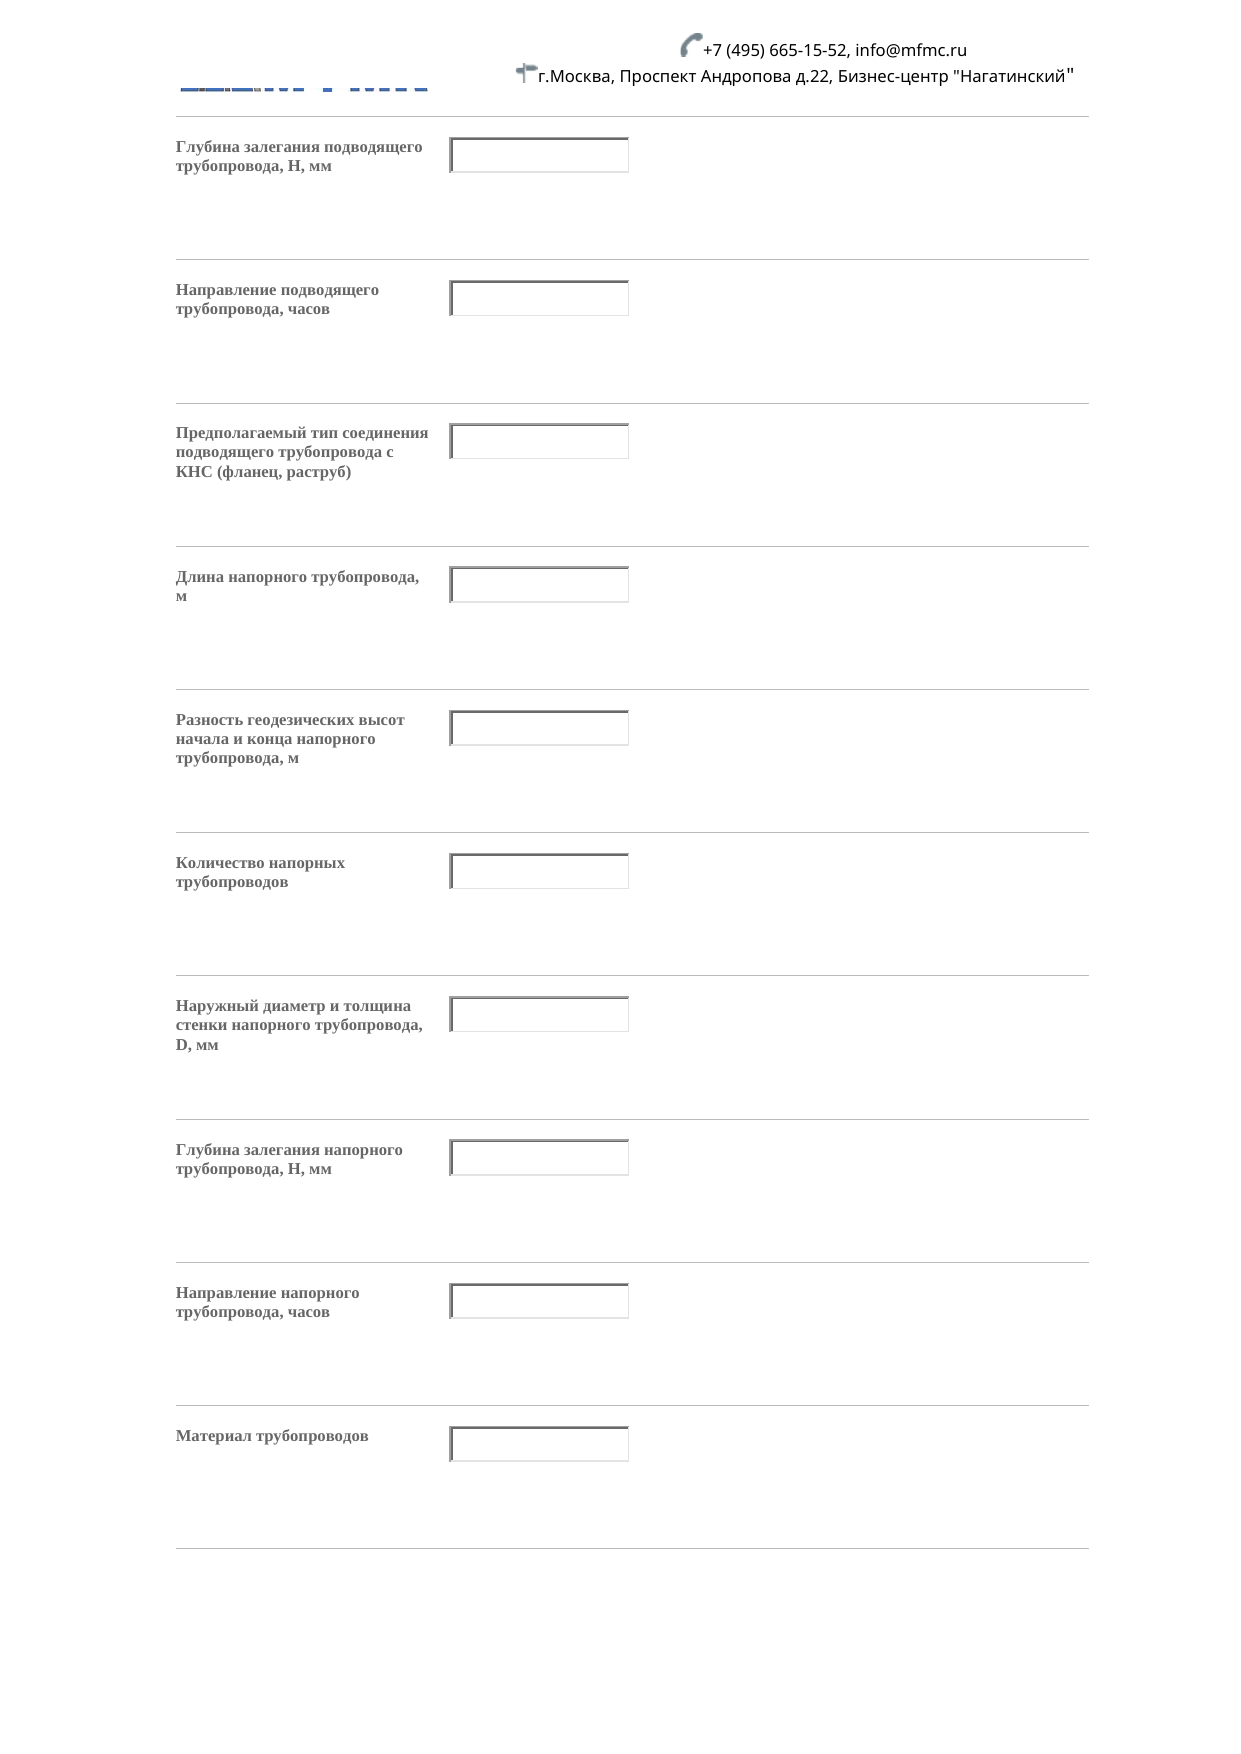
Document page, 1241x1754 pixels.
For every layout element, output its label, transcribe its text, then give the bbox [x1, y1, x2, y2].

table_cell [436, 833, 1089, 975]
picture [180, 88, 428, 92]
table_cell [436, 117, 1089, 259]
table_cell [436, 404, 1089, 546]
table_cell [436, 260, 1089, 402]
table_cell Глубина залегания напорного трубопровода, H, мм [176, 1120, 436, 1262]
table_cell Материал трубопроводов [176, 1406, 436, 1548]
picture [515, 63, 538, 83]
table_cell Направление подводящего трубопровода, часов [176, 260, 436, 402]
picture [680, 33, 703, 57]
table_cell [436, 1263, 1089, 1405]
table_cell Направление напорного трубопровода, часов [176, 1263, 436, 1405]
table_cell [436, 690, 1089, 832]
table_cell [436, 976, 1089, 1119]
table_cell Количество напорных трубопроводов [176, 833, 436, 975]
table_cell Наружный диаметр и толщина стенки напорного трубопровода, D, мм [176, 976, 436, 1119]
table_cell Разность геодезических высот начала и конца напорного трубопровода, м [176, 690, 436, 832]
table_cell Длина напорного трубопровода, м [176, 547, 436, 689]
table_cell [436, 547, 1089, 689]
table_cell Глубина залегания подводящего трубопровода, H, мм [176, 117, 436, 259]
table_cell [436, 1406, 1089, 1548]
table_cell [436, 1120, 1089, 1262]
table_cell Предполагаемый тип соединения подводящего трубопровода с КНС (фланец, раструб) [176, 404, 436, 546]
